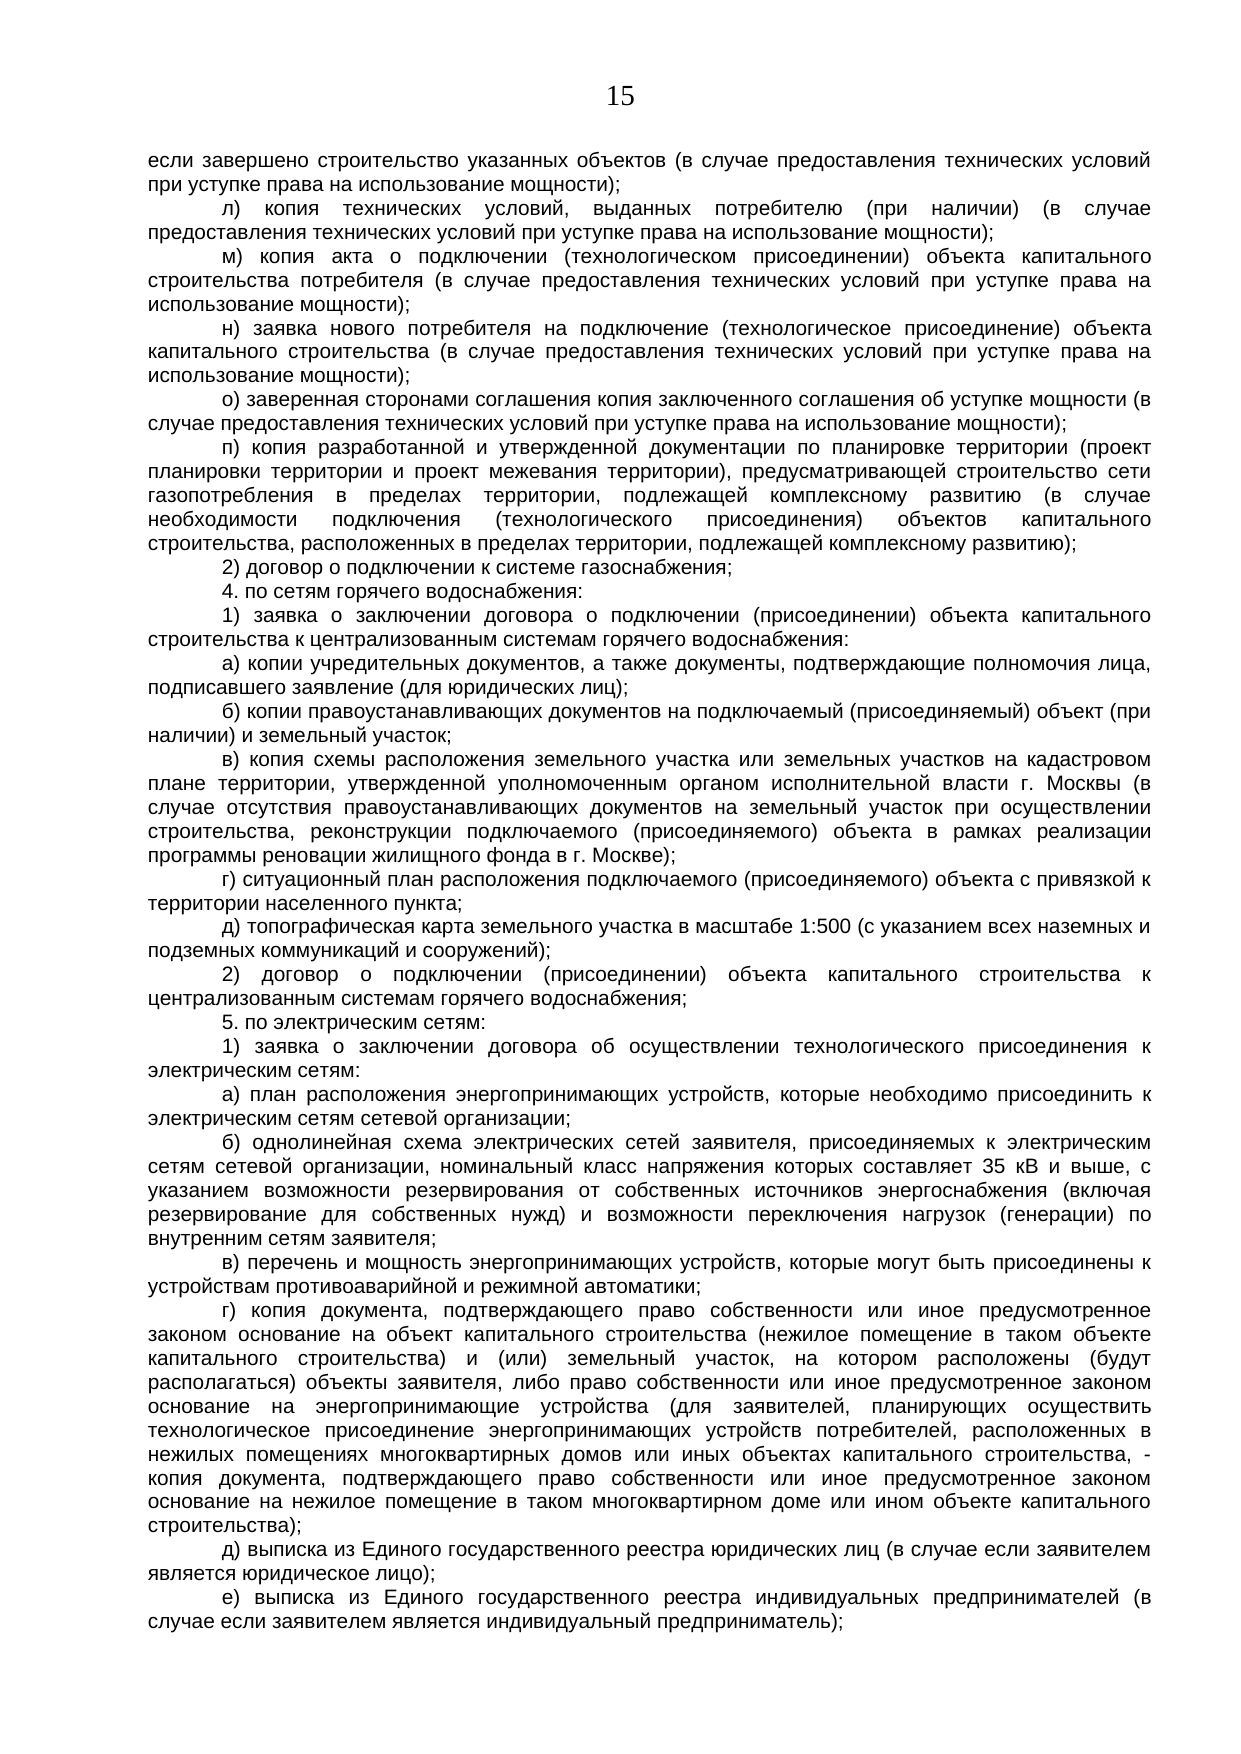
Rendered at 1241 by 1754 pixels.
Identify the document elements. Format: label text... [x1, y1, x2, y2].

text о) заверенная сторонами соглашения копия заключенного соглашения об уступке мощности (в случае предоставления технических условий при уступке права на использование мощности); [148, 387, 1152, 435]
text б) однолинейная схема электрических сетей заявителя, присоединяемых к электрическим сетям сетевой организации, номинальный класс напряжения которых составляет 35 кВ и выше, с указанием возможности резервирования от собственных источников энергоснабжения (включая резервирование для собственных нужд) и возможности переключения нагрузок (генерации) по внутренним сетям заявителя; [148, 1130, 1152, 1250]
text г) ситуационный план расположения подключаемого (присоединяемого) объекта с привязкой к территории населенного пункта; [148, 866, 1152, 914]
text 2) договор о подключении (присоединении) объекта капитального строительства к централизованным системам горячего водоснабжения; [148, 962, 1152, 1010]
text 4. по сетям горячего водоснабжения: [148, 579, 1152, 603]
text а) план расположения энергопринимающих устройств, которые необходимо присоединить к электрическим сетям сетевой организации; [148, 1082, 1152, 1130]
text 2) договор о подключении к системе газоснабжения; [148, 555, 1152, 579]
text е) выписка из Единого государственного реестра индивидуальных предпринимателей (в случае если заявителем является индивидуальный предприниматель); [148, 1585, 1152, 1633]
text в) копия схемы расположения земельного участка или земельных участков на кадастровом плане территории, утвержденной уполномоченным органом исполнительной власти г. Москвы (в случае отсутствия правоустанавливающих документов на земельный участок при осуществлении строительства, реконструкции подключаемого (присоединяемого) объекта в рамках реализации программы реновации жилищного фонда в г. Москве); [148, 747, 1152, 866]
text м) копия акта о подключении (технологическом присоединении) объекта капитального строительства потребителя (в случае предоставления технических условий при уступке права на использование мощности); [148, 243, 1152, 315]
text 1) заявка о заключении договора об осуществлении технологического присоединения к электрическим сетям: [148, 1034, 1152, 1082]
text п) копия разработанной и утвержденной документации по планировке территории (проект планировки территории и проект межевания территории), предусматривающей строительство сети газопотребления в пределах территории, подлежащей комплексному развитию (в случае необходимости подключения (технологического присоединения) объектов капитального строительства, расположенных в пределах территории, подлежащей комплексному развитию); [148, 435, 1152, 555]
text в) перечень и мощность энергопринимающих устройств, которые могут быть присоединены к устройствам противоаварийной и режимной автоматики; [148, 1250, 1152, 1298]
text 1) заявка о заключении договора о подключении (присоединении) объекта капитального строительства к централизованным системам горячего водоснабжения: [148, 603, 1152, 651]
text д) выписка из Единого государственного реестра юридических лиц (в случае если заявителем является юридическое лицо); [148, 1537, 1152, 1585]
text л) копия технических условий, выданных потребителю (при наличии) (в случае предоставления технических условий при уступке права на использование мощности); [148, 196, 1152, 243]
text д) топографическая карта земельного участка в масштабе 1:500 (с указанием всех наземных и подземных коммуникаций и сооружений); [148, 914, 1152, 962]
text г) копия документа, подтверждающего право собственности или иное предусмотренное законом основание на объект капитального строительства (нежилое помещение в таком объекте капитального строительства) и (или) земельный участок, на котором расположены (будут располагаться) объекты заявителя, либо право собственности или иное предусмотренное законом основание на энергопринимающие устройства (для заявителей, планирующих осуществить технологическое присоединение энергопринимающих устройств потребителей, расположенных в нежилых помещениях многоквартирных домов или иных объектах капитального строительства, - копия документа, подтверждающего право собственности или иное предусмотренное законом основание на нежилое помещение в таком многоквартирном доме или ином объекте капитального строительства); [148, 1298, 1152, 1537]
text 5. по электрическим сетям: [148, 1010, 1152, 1034]
text н) заявка нового потребителя на подключение (технологическое присоединение) объекта капитального строительства (в случае предоставления технических условий при уступке права на использование мощности); [148, 315, 1152, 387]
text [148, 148, 1152, 196]
text а) копии учредительных документов, а также документы, подтверждающие полномочия лица, подписавшего заявление (для юридических лиц); [148, 651, 1152, 699]
text б) копии правоустанавливающих документов на подключаемый (присоединяемый) объект (при наличии) и земельный участок; [148, 699, 1152, 747]
